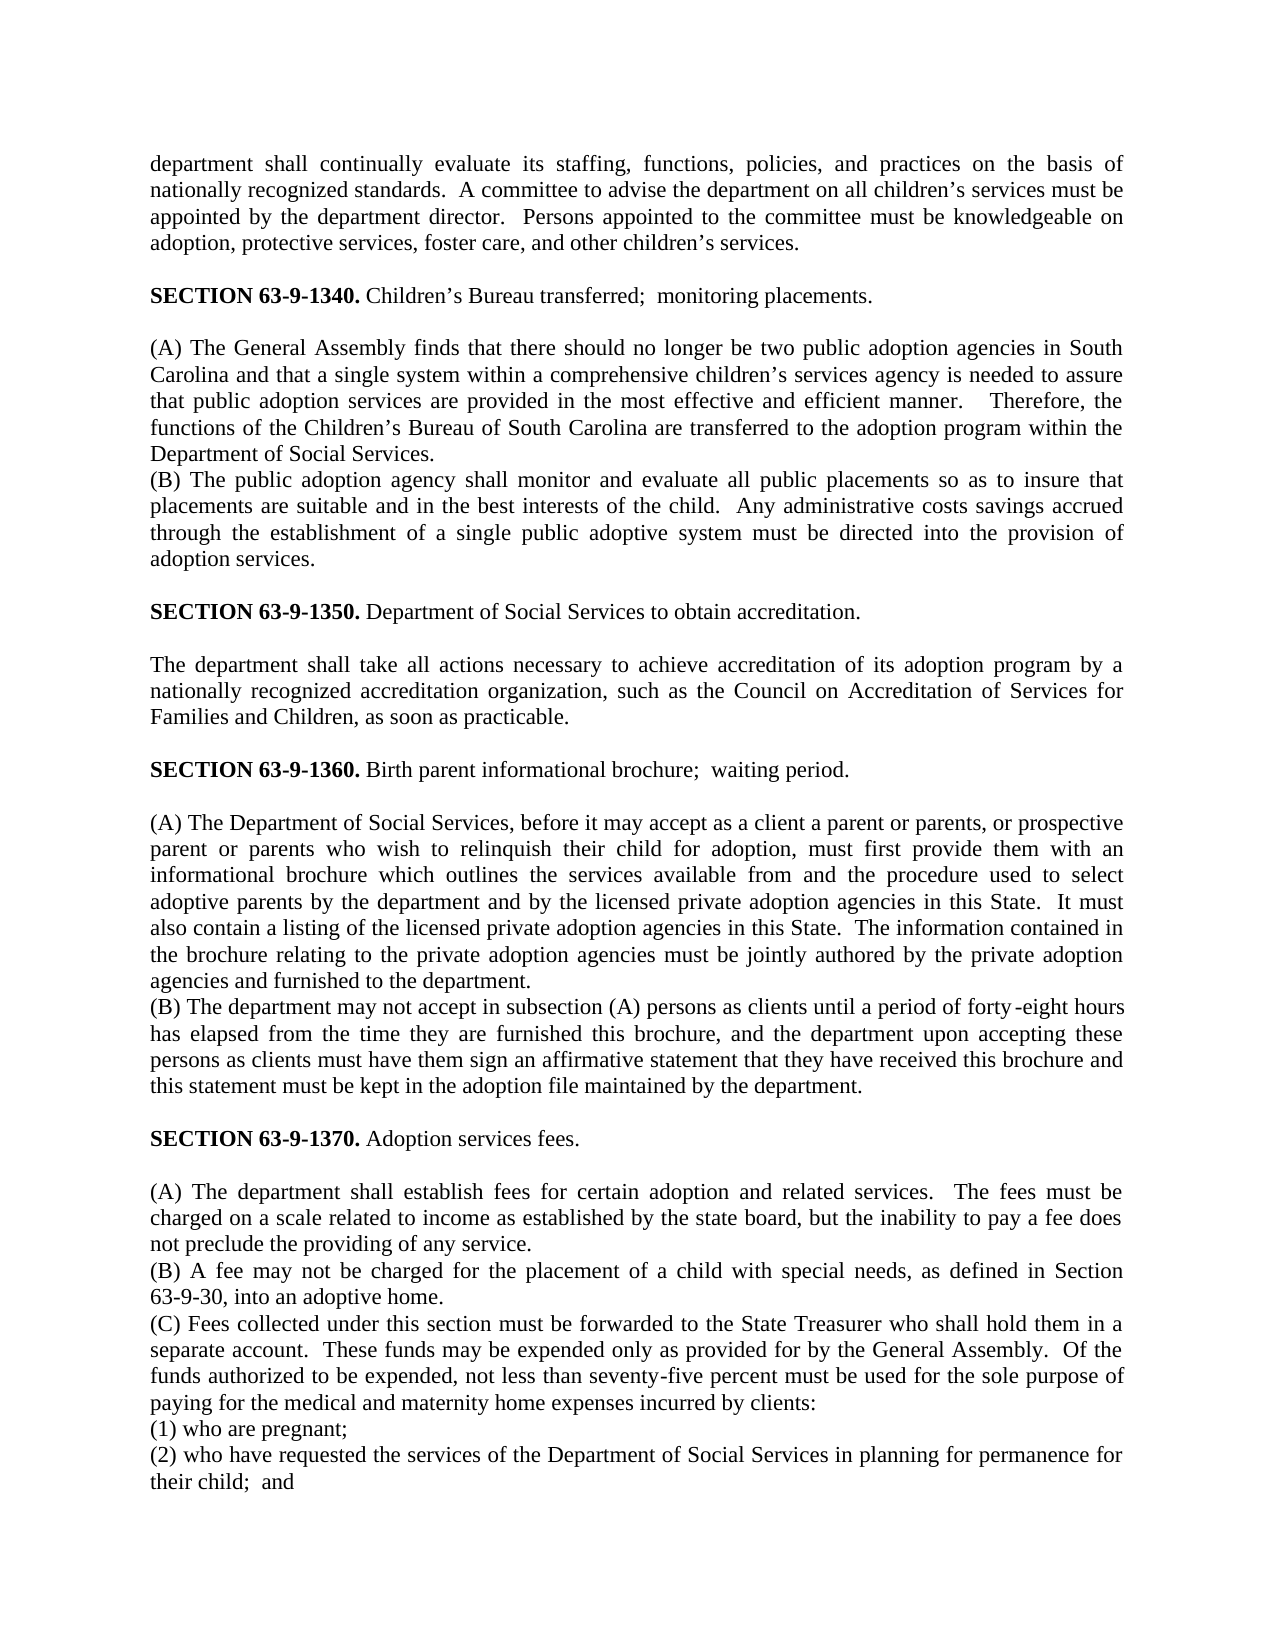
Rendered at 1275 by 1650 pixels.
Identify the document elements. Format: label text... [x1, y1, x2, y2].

text (B) The public adoption agency shall monitor and evaluate all public placements so as to insure that placements are suitable and in the best interests of the child. Any administrative costs savings accrued through the establishment of a single public adoptive system must be directed into the provision of adoption services. [150, 466, 1125, 572]
text The department shall take all actions necessary to achieve accreditation of its adoption program by a nationally recognized accreditation organization, such as the Council on Accreditation of Services for Families and Children, as soon as practicable. [150, 651, 1125, 730]
text SECTION 63-9-1370. Adoption services fees. [150, 1125, 1125, 1151]
text (1) who are pregnant; [150, 1415, 1125, 1441]
text (B) A fee may not be charged for the placement of a child with special needs, as defined in Section 63-9-30, into an adoptive home. [150, 1257, 1125, 1309]
text (A) The General Assembly finds that there should no longer be two public adoption agencies in South Carolina and that a single system within a comprehensive children’s services agency is needed to assure that public adoption services are provided in the most effective and efficient manner. Therefore, the functions of the Children’s Bureau of South Carolina are transferred to the adoption program within the Department of Social Services. [150, 334, 1125, 466]
text SECTION 63-9-1350. Department of Social Services to obtain accreditation. [150, 598, 1125, 624]
text (C) Fees collected under this section must be forwarded to the State Treasurer who shall hold them in a separate account. These funds may be expended only as provided for by the General Assembly. Of the funds authorized to be expended, not less than seventy-five percent must be used for the sole purpose of paying for the medical and maternity home expenses incurred by clients: [150, 1309, 1125, 1415]
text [150, 150, 1125, 255]
text (A) The Department of Social Services, before it may accept as a client a parent or parents, or prospective parent or parents who wish to relinquish their child for adoption, must first provide them with an informational brochure which outlines the services available from and the procedure used to select adoptive parents by the department and by the licensed private adoption agencies in this State. It must also contain a listing of the licensed private adoption agencies in this State. The information contained in the brochure relating to the private adoption agencies must be jointly authored by the private adoption agencies and furnished to the department. [150, 809, 1125, 993]
text (2) who have requested the services of the Department of Social Services in planning for permanence for their child; and [150, 1441, 1125, 1494]
text SECTION 63-9-1360. Birth parent informational brochure; waiting period. [150, 756, 1125, 782]
text SECTION 63-9-1340. Children’s Bureau transferred; monitoring placements. [150, 282, 1125, 308]
text (B) The department may not accept in subsection (A) persons as clients until a period of forty-eight hours has elapsed from the time they are furnished this brochure, and the department upon accepting these persons as clients must have them sign an affirmative statement that they have received this brochure and this statement must be kept in the adoption file maintained by the department. [150, 993, 1125, 1099]
text (A) The department shall establish fees for certain adoption and related services. The fees must be charged on a scale related to income as established by the state board, but the inability to pay a fee does not preclude the providing of any service. [150, 1178, 1125, 1257]
